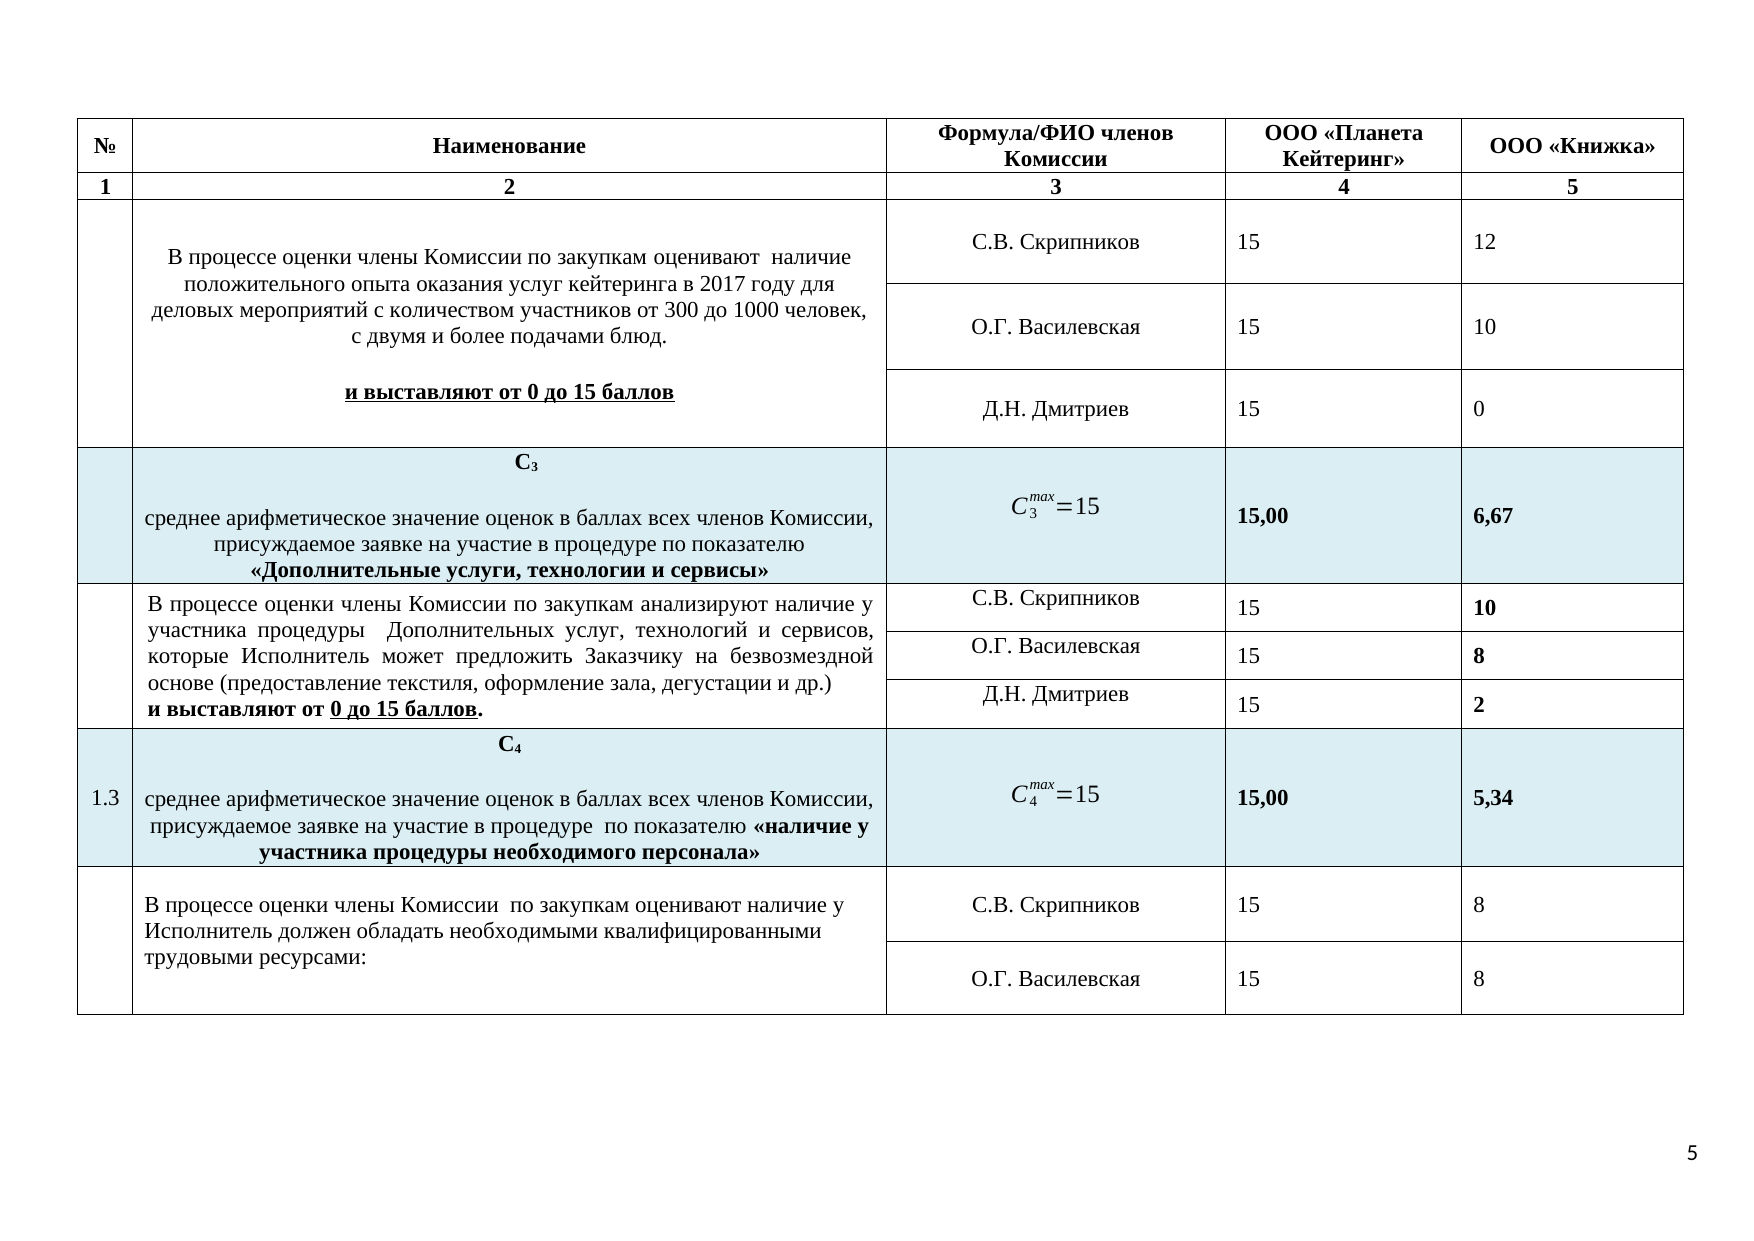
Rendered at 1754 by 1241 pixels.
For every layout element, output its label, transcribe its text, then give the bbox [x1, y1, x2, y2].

table_cell 15 [1226, 632, 1461, 679]
table_cell [78, 584, 132, 727]
table_cell 5,34 [1462, 729, 1683, 866]
table_header ООО «Книжка» [1462, 119, 1683, 172]
table_cell [78, 867, 132, 1014]
table_cell 15,00 [1226, 448, 1461, 583]
table_cell C.В. Скрипников [887, 867, 1225, 941]
table_header № [78, 119, 132, 172]
table_cell Д.Н. Дмитриев [887, 370, 1225, 447]
table_cell Д.Н. Дмитриев [887, 680, 1225, 727]
table_cell 15 [1226, 284, 1461, 369]
table_cell 10 [1462, 584, 1683, 631]
table_cell 15 [1226, 680, 1461, 727]
table_cell 6,67 [1462, 448, 1683, 583]
table_cell C.В. Скрипников [887, 584, 1225, 631]
table_cell 4 [1226, 173, 1461, 199]
table_cell 15 [1226, 370, 1461, 447]
table_cell 3 [887, 173, 1225, 199]
table_cell 1.3 [78, 729, 132, 866]
table_cell 8 [1462, 632, 1683, 679]
table_cell [78, 200, 132, 447]
table_cell [887, 448, 1225, 583]
table_cell 8 [1462, 867, 1683, 941]
table_cell В процессе оценки члены Комиссии по закупкам анализируют наличие у участника процедуры Дополнительных услуг, технологий и сервисов, которые Исполнитель может предложить Заказчику на безвозмездной основе (предоставление текстиля, оформление зала, дегустации и др.) и выставляют от 0 до 15 баллов. [133, 584, 886, 727]
table_cell 8 [1462, 942, 1683, 1014]
table_cell 15,00 [1226, 729, 1461, 866]
table_cell [78, 448, 132, 583]
table_cell О.Г. Василевская [887, 632, 1225, 679]
table_header ООО «Планета Кейтеринг» [1226, 119, 1461, 172]
table_cell 15 [1226, 200, 1461, 283]
table_cell 15 [1226, 942, 1461, 1014]
table_cell 15 [1226, 584, 1461, 631]
table_cell 15 [1226, 867, 1461, 941]
table_cell 2 [1462, 680, 1683, 727]
table_cell [887, 729, 1225, 866]
table_cell 2 [133, 173, 886, 199]
table_cell О.Г. Василевская [887, 942, 1225, 1014]
table_header Наименование [133, 119, 886, 172]
table_cell C3 среднее арифметическое значение оценок в баллах всех членов Комиссии, присуждаемое заявке на участие в процедуре по показателю «Дополнительные услуги, технологии и сервисы» [133, 448, 886, 583]
table_cell 1 [78, 173, 132, 199]
table_cell В процессе оценки члены Комиссии по закупкам оценивают наличие у Исполнитель должен обладать необходимыми квалифицированными трудовыми ресурсами: - не менее 3 (трех) поваров с опытом работы от 5 (пяти) лет, с профильным образованием; - не менее 2 (двух) кондитеров с опытом работы от 5 (пяти) лет, с профильным образованием; - не менее 5 (пяти) менеджеров по работе с клиентами; - не менее 10 (десяти) официантов с опытом работы от 3 (трех) лет. и выставляют от 0 до 15 баллов. [133, 867, 886, 1014]
table_cell C.В. Скрипников [887, 200, 1225, 283]
table_cell С4 среднее арифметическое значение оценок в баллах всех членов Комиссии, присуждаемое заявке на участие в процедуре по показателю «наличие у участника процедуры необходимого персонала» [133, 729, 886, 866]
table_cell 0 [1462, 370, 1683, 447]
table_cell 12 [1462, 200, 1683, 283]
table_cell 10 [1462, 284, 1683, 369]
table_cell О.Г. Василевская [887, 284, 1225, 369]
table_cell В процессе оценки члены Комиссии по закупкам оценивают наличие положительного опыта оказания услуг кейтеринга в 2017 году для деловых мероприятий с количеством участников от 300 до 1000 человек, с двумя и более подачами блюд. и выставляют от 0 до 15 баллов [133, 200, 886, 447]
table_cell 5 [1462, 173, 1683, 199]
table_header Формула/ФИО членов Комиссии [887, 119, 1225, 172]
